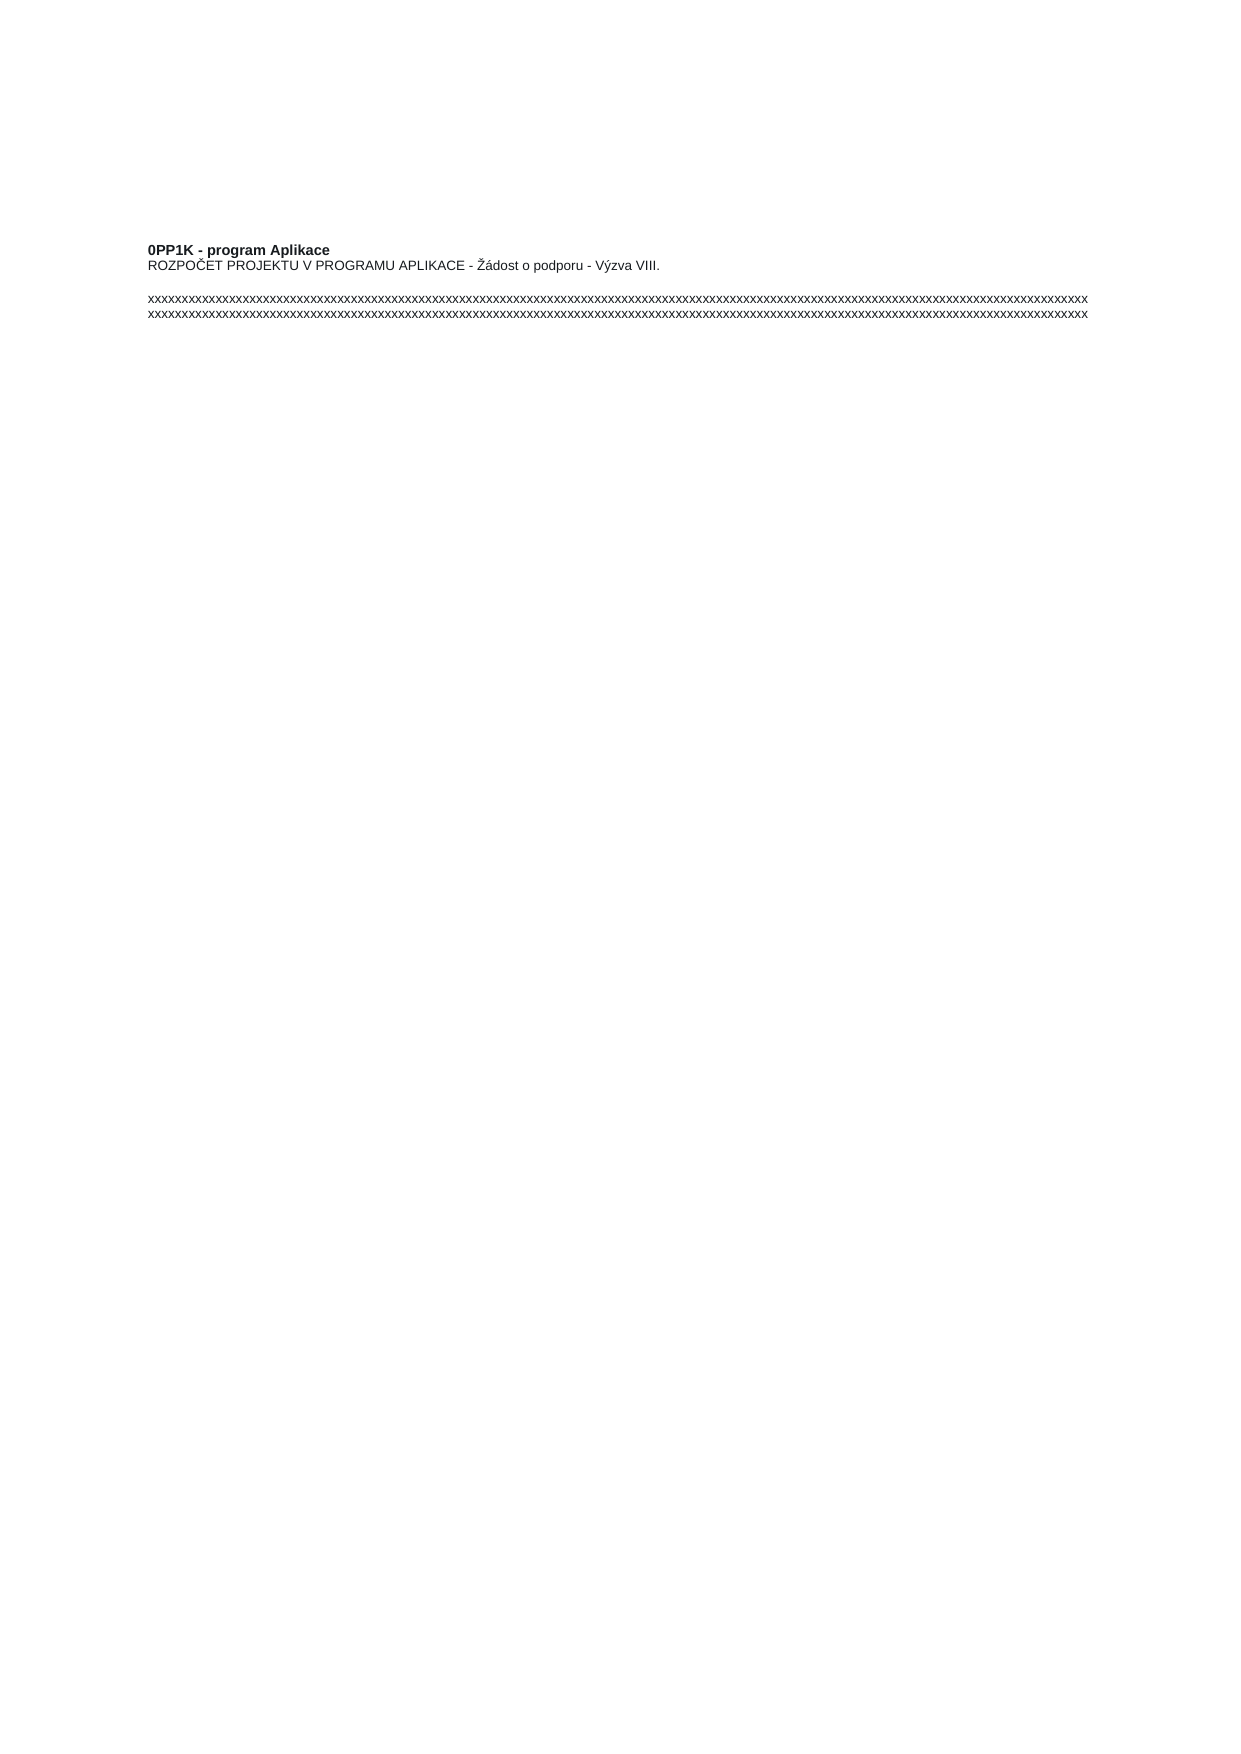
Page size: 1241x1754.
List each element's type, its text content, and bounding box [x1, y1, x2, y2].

text xxxxxxxxxxxxxxxxxxxxxxxxxxxxxxxxxxxxxxxxxxxxxxxxxxxxxxxxxxxxxxxxxxxxxxxxxxxxxxxxxxxxxxxxxxxxxxxxxxxxxxxxxxxxxxxxxxxxxxxxxxxxxxxxxxxxxxxxxxxxxxxxxxxxxxxxxxxxxxxxxxxxxxxxxxxxxxxxxxxxxxxxxxxxxxxxxxxxxxxxxxxxxxxxxxxxxxxxxxxxxxxxxxxxxxxxxxxxxxxxxxxxxxxxxxxxxxxxxxxxxxxxxxxxxxxxxxxxxx [148, 290, 1093, 321]
text 0PP1K - program Aplikace [148, 241, 1093, 258]
text ROZPOČET PROJEKTU V PROGRAMU APLIKACE - Žádost o podporu - Výzva VIII. [148, 258, 1093, 274]
